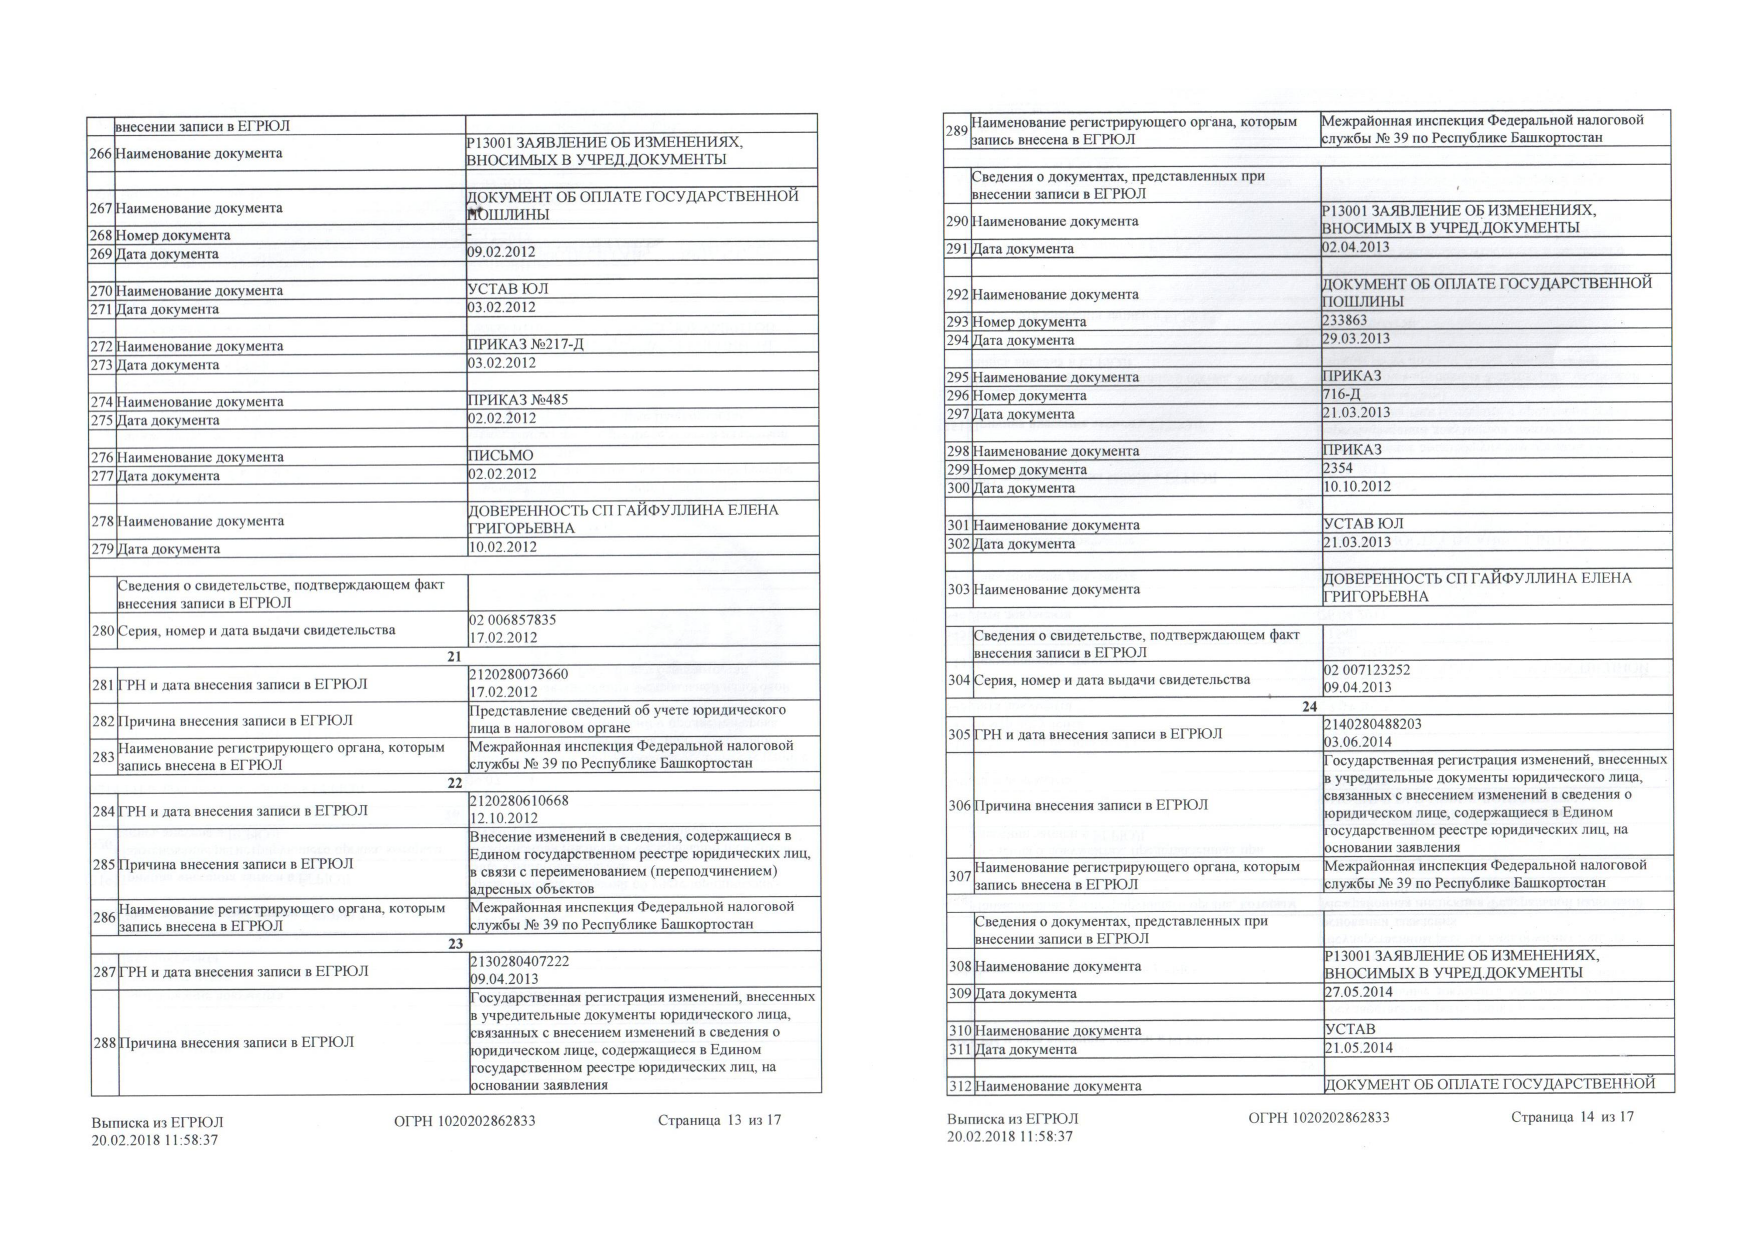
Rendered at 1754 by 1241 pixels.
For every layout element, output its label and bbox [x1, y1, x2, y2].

picture [73, 88, 1688, 1152]
